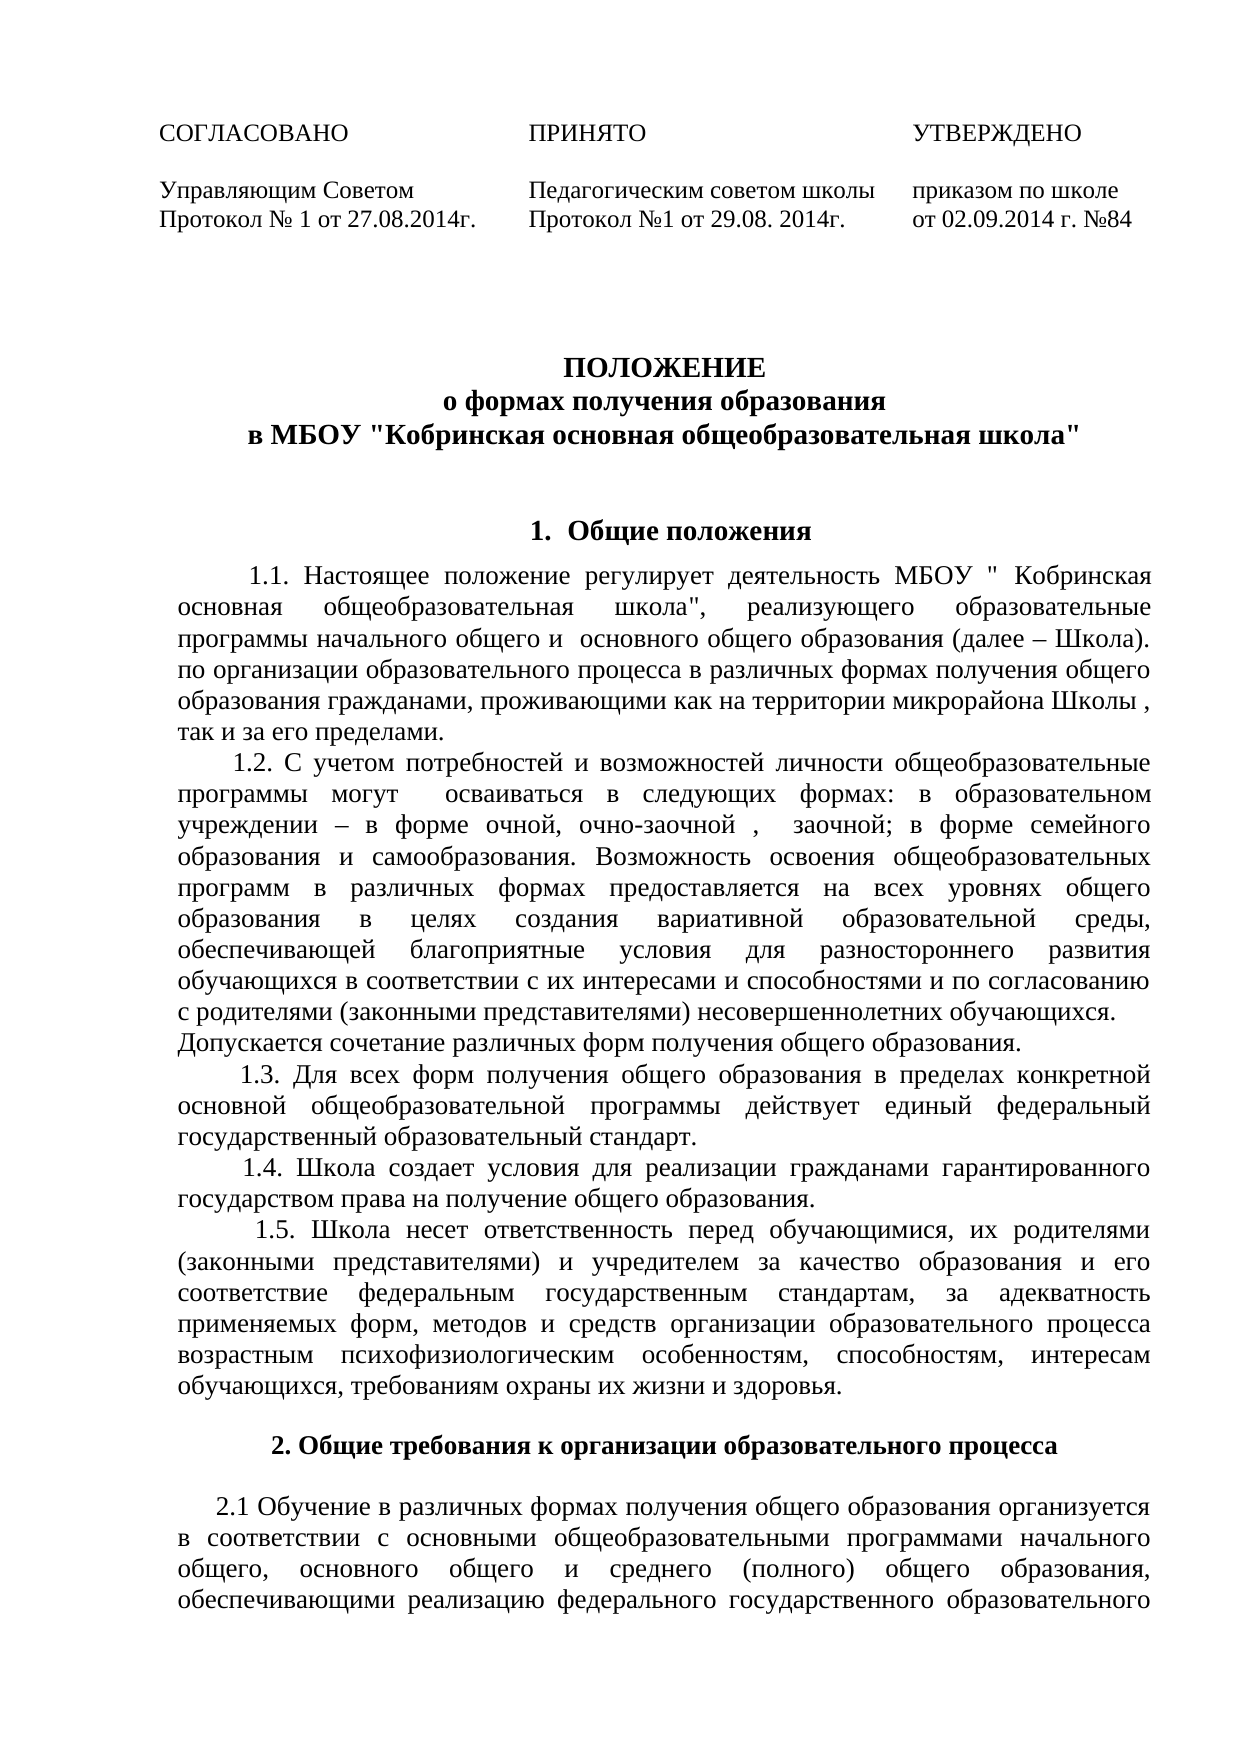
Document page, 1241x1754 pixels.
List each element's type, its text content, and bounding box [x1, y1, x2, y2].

table_header УТВЕРЖДЕНО приказом по школе от 02.09.2014 г. №84 [901, 118, 1181, 262]
text в МБОУ "Кобринская основная общеобразовательная школа" [177, 417, 1152, 451]
text о формах получения образования [177, 383, 1152, 417]
text 2. Общие требования к организации образовательного процесса [177, 1429, 1152, 1461]
text Допускается сочетание различных форм получения общего образования. [177, 1027, 1152, 1058]
table_header ПРИНЯТО Педагогическим советом школы Протокол №1 от 29.08. 2014г. [517, 118, 901, 262]
text ПОЛОЖЕНИЕ [177, 350, 1152, 383]
text 1.4. Школа создает условия для реализации гражданами гарантированного государством права на получение общего образования. [177, 1151, 1152, 1213]
text 1.1. Настоящее положение регулирует деятельность МБОУ " Кобринская основная общеобразовательная школа", реализующего образовательные программы начального общего и основного общего образования (далее – Школа). по организации образовательного процесса в различных формах получения общего образования гражданами, проживающими как на территории микрорайона Школы , так и за его пределами. [177, 559, 1152, 746]
list Общие положения [190, 513, 1152, 547]
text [177, 1490, 1152, 1614]
table_header СОГЛАСОВАНО Управляющим Советом Протокол № 1 от 27.08.2014г. [148, 118, 517, 262]
text 1.2. С учетом потребностей и возможностей личности общеобразовательные программы могут осваиваться в следующих формах: в образовательном учреждении – в форме очной, очно-заочной , заочной; в форме семейного образования и самообразования. Возможность освоения общеобразовательных программ в различных формах предоставляется на всех уровнях общего образования в целях создания вариативной образовательной среды, обеспечивающей благоприятные условия для разностороннего развития обучающихся в соответствии с их интересами и способностями и по согласованию с родителями (законными представителями) несовершеннолетних обучающихся. [177, 746, 1152, 1027]
text 1.3. Для всех форм получения общего образования в пределах конкретной основной общеобразовательной программы действует единый федеральный государственный образовательный стандарт. [177, 1058, 1152, 1151]
text 1.5. Школа несет ответственность перед обучающимися, их родителями (законными представителями) и учредителем за качество образования и его соответствие федеральным государственным стандартам, за адекватность применяемых форм, методов и средств организации образовательного процесса возрастным психофизиологическим особенностям, способностям, интересам обучающихся, требованиям охраны их жизни и здоровья. [177, 1213, 1152, 1400]
